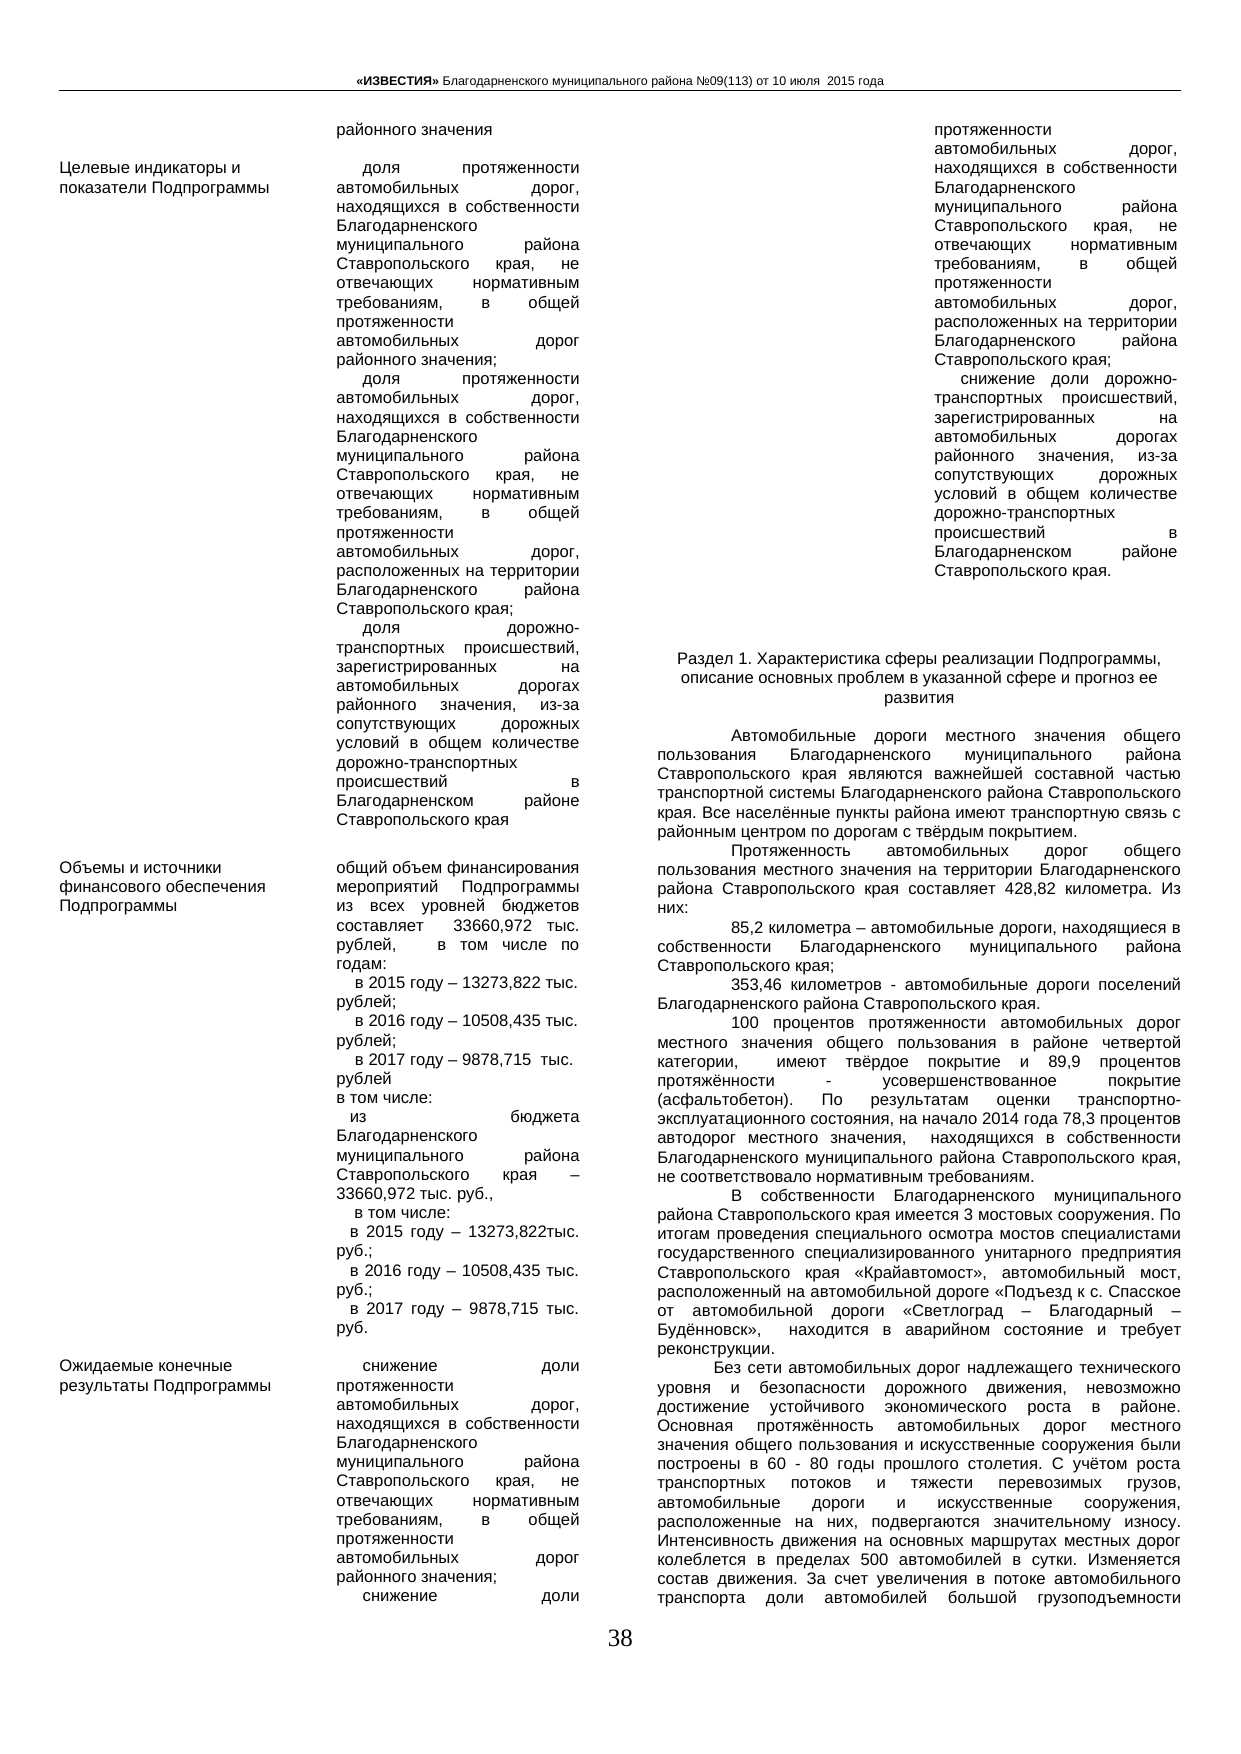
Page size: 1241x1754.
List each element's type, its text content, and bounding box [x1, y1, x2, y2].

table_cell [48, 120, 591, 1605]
text Раздел 1. Характеристика сферы реализации Подпрограммы, описание основных проблем в указанной сфере и прогноз ее развития [657, 649, 1181, 707]
text 100 процентов протяженности автомобильных дорог местного значения общего пользования в районе четвертой категории, имеют твёрдое покрытие и 89,9 процентов протяжённости - усовершенствованное покрытие (асфальтобетон). По результатам оценки транспортно-эксплуатационного состояния, на начало 2014 года 78,3 процентов автодорог местного значения, находящихся в собственности Благодарненского муниципального района Ставропольского края, не соответствовало нормативным требованиям. [657, 1013, 1181, 1186]
text – автомобильные дороги, находящиеся в собственности Благодарненского муниципального района Ставропольского края; [657, 917, 1181, 975]
text Протяженность автомобильных дорог общего пользования местного значения на территории Благодарненского района Ставропольского края составляет . Из них: [657, 841, 1181, 917]
text Автомобильные дороги местного значения общего пользования Благодарненского муниципального района Ставропольского края являются важнейшей составной частью транспортной системы Благодарненского района Ставропольского края. Все населённые пункты района имеют транспортную связь с районным центром по дорогам с твёрдым покрытием. [657, 726, 1181, 841]
text В собственности Благодарненского муниципального района Ставропольского края имеется 3 мостовых сооружения. По итогам проведения специального осмотра мостов специалистами государственного специализированного унитарного предприятия Ставропольского края «Крайавтомост», автомобильный мост, расположенный на автомобильной дороге «Подъезд к с. Спасское от автомобильной дороги «Светлоград – Благодарный – Будённовск», находится в аварийном состояние и требует реконструкции. [657, 1186, 1181, 1358]
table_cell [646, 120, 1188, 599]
text - автомобильные дороги поселений Благодарненского района Ставропольского края. [657, 975, 1181, 1013]
